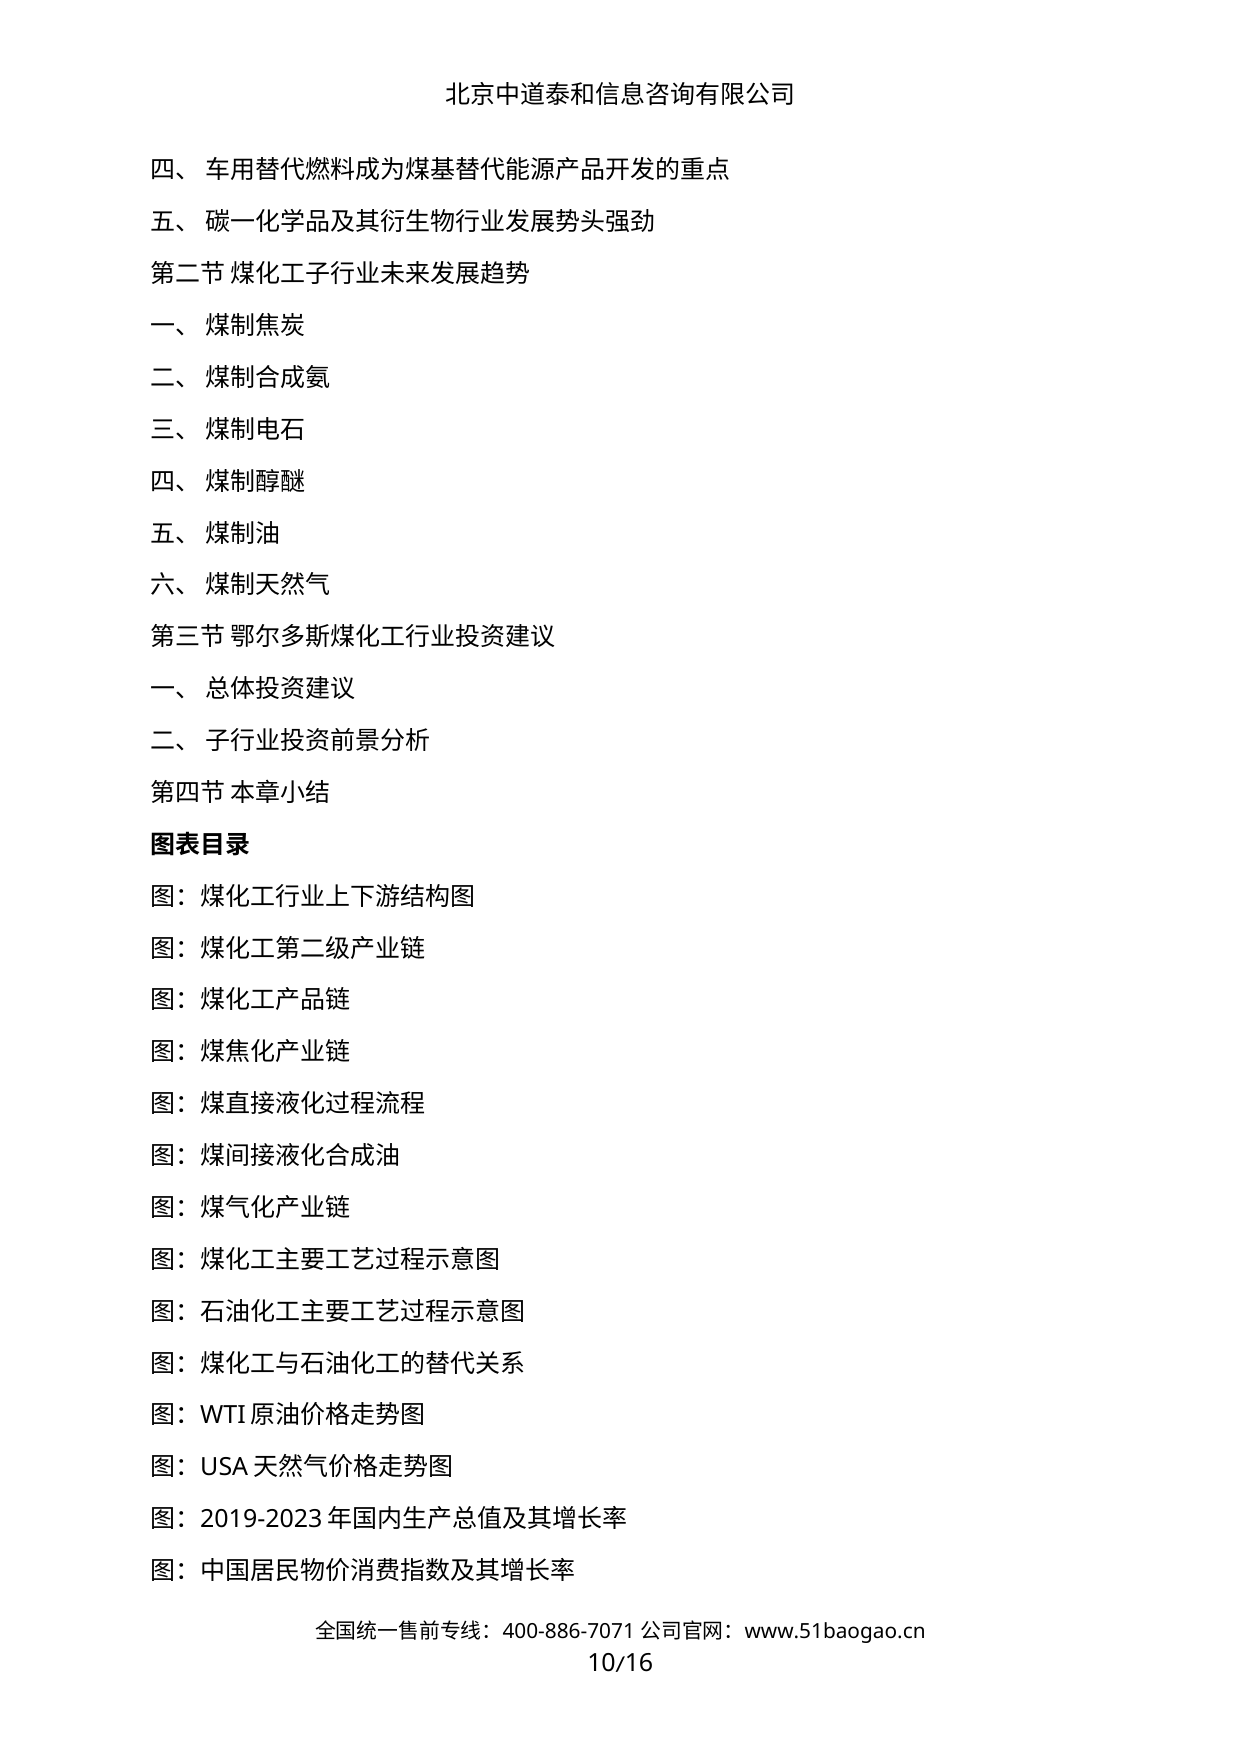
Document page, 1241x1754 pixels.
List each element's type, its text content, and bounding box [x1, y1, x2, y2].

text 图：煤化工产品链 [150, 980, 1090, 1016]
text 图：煤化工与石油化工的替代关系 [150, 1343, 1090, 1379]
text 图：石油化工主要工艺过程示意图 [150, 1291, 1090, 1327]
text 图：煤化工主要工艺过程示意图 [150, 1239, 1090, 1276]
text 图：煤直接液化过程流程 [150, 1084, 1090, 1120]
text 图：煤化工行业上下游结构图 [150, 876, 1090, 912]
text 图：中国居民物价消费指数及其增长率 [150, 1551, 1090, 1587]
text 图：WTI原油价格走势图 [150, 1395, 1090, 1431]
text 四、 煤制醇醚 [150, 461, 1090, 497]
text 二、 子行业投资前景分析 [150, 721, 1090, 757]
text 图：USA天然气价格走势图 [150, 1447, 1090, 1483]
text 一、 煤制焦炭 [150, 306, 1090, 342]
text 四、 车用替代燃料成为煤基替代能源产品开发的重点 [150, 150, 1090, 186]
text 一、 总体投资建议 [150, 669, 1090, 705]
text 图：煤气化产业链 [150, 1187, 1090, 1224]
text 五、 碳一化学品及其衍生物行业发展势头强劲 [150, 202, 1090, 238]
text 第三节 鄂尔多斯煤化工行业投资建议 [150, 617, 1090, 653]
text 图表目录 [150, 824, 1090, 861]
text 第四节 本章小结 [150, 772, 1090, 809]
text 图：煤化工第二级产业链 [150, 928, 1090, 964]
text 五、 煤制油 [150, 513, 1090, 549]
text 图：煤焦化产业链 [150, 1032, 1090, 1068]
text 二、 煤制合成氨 [150, 357, 1090, 394]
text 第二节 煤化工子行业未来发展趋势 [150, 254, 1090, 290]
text 图：煤间接液化合成油 [150, 1136, 1090, 1172]
text 六、 煤制天然气 [150, 565, 1090, 601]
text 三、 煤制电石 [150, 409, 1090, 446]
text 图：2019-2023年国内生产总值及其增长率 [150, 1499, 1090, 1535]
